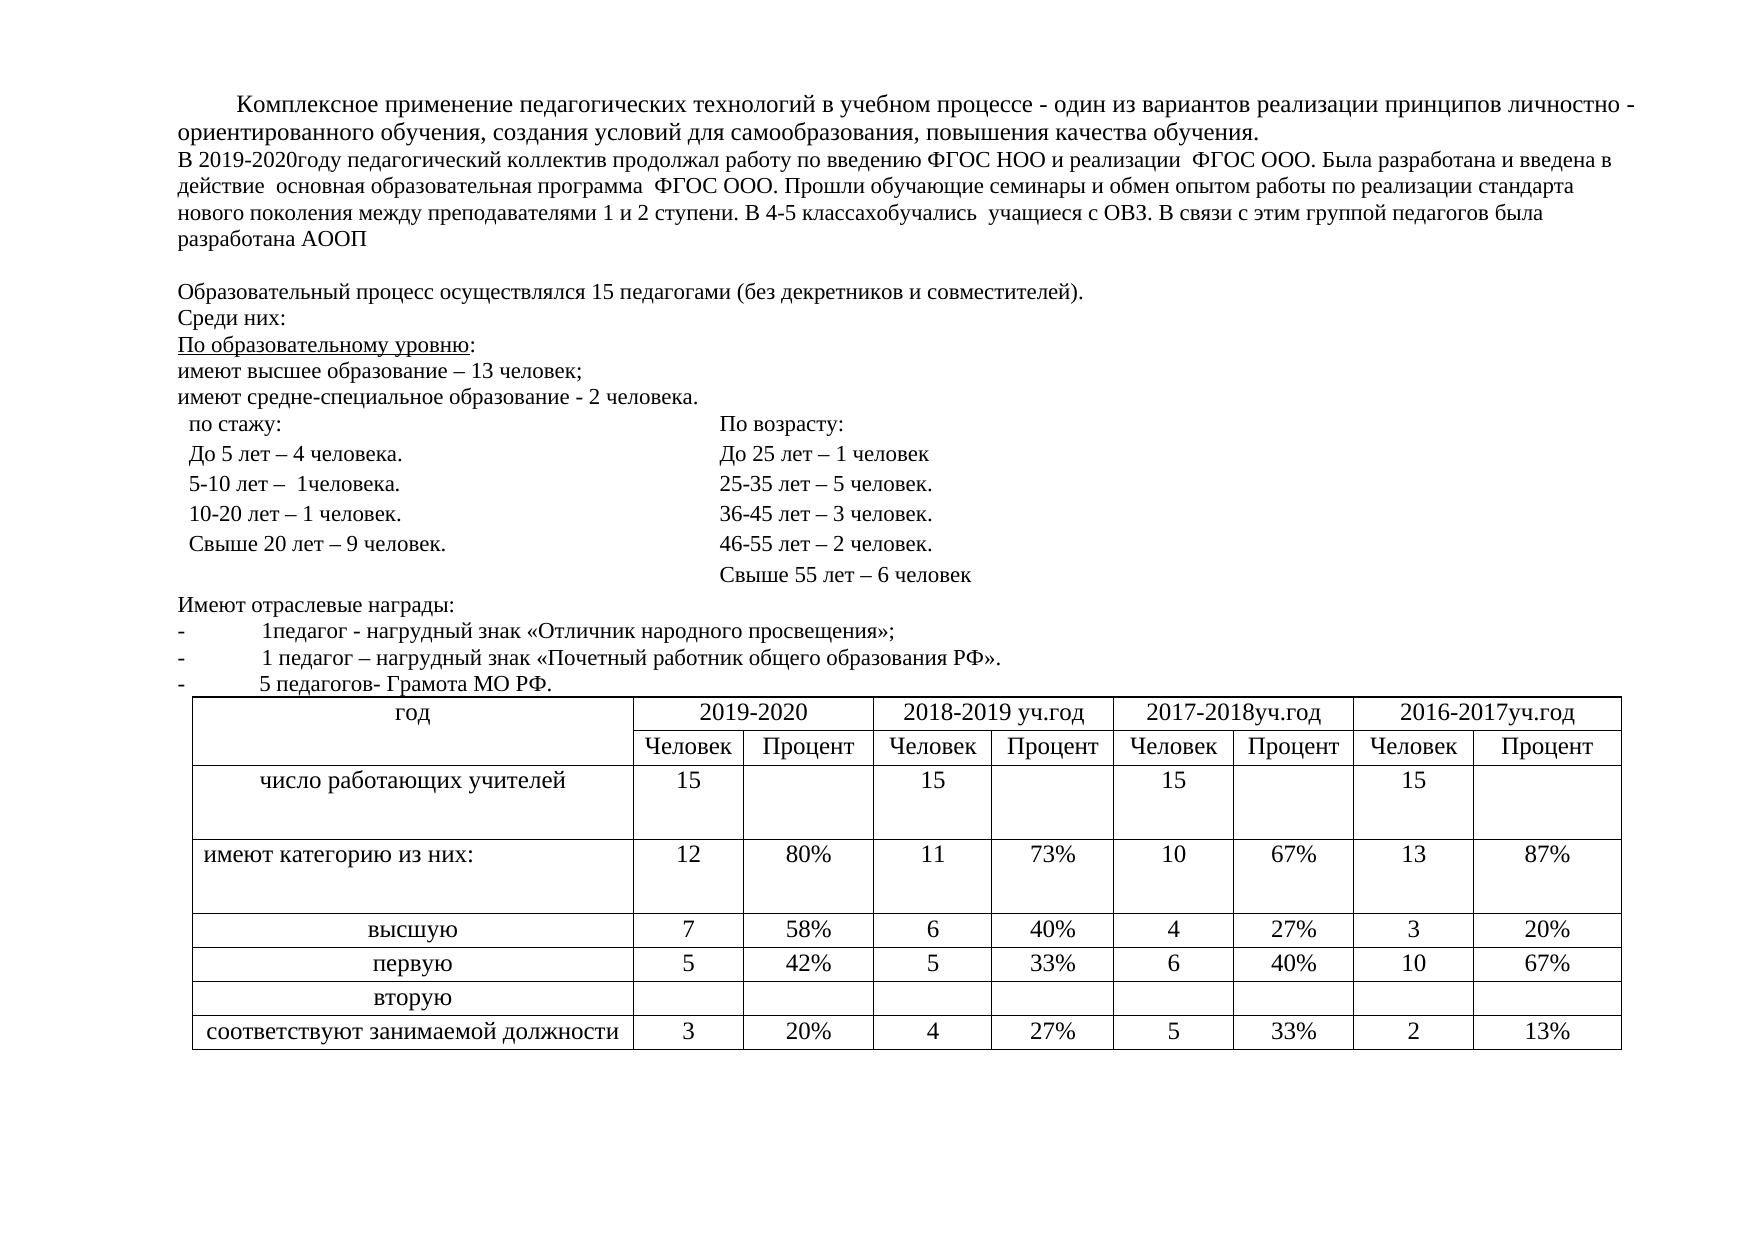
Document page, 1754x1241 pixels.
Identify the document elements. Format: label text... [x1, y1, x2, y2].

table_cell 20% [1474, 914, 1621, 947]
table_cell 10 [1114, 840, 1233, 913]
table_cell 3 [634, 1016, 743, 1049]
table_cell 3 [1354, 914, 1473, 947]
table_cell 15 [874, 766, 991, 838]
table_header 2018-2019 уч.год [874, 698, 1113, 730]
text - 1педагог - нагрудный знак «Отличник народного просвещения»; [177, 617, 1636, 644]
table_header 2016-2017уч.год [1354, 698, 1621, 730]
table_cell [992, 766, 1113, 838]
text имеют высшее образование – 13 человек; [177, 357, 1636, 383]
table_cell 2 [1354, 1016, 1473, 1049]
table_cell Человек [874, 731, 991, 764]
table_cell 4 [874, 1016, 991, 1049]
table_cell 67% [1474, 948, 1621, 981]
table_header год [193, 698, 633, 764]
table_cell 11 [874, 840, 991, 913]
table_header по стажу: [177, 410, 708, 440]
table_cell 12 [634, 840, 743, 913]
text - 1 педагог – нагрудный знак «Почетный работник общего образования РФ». [177, 644, 1636, 670]
table_cell Процент [992, 731, 1113, 764]
table_cell 33% [1234, 1016, 1353, 1049]
table_cell Процент [1474, 731, 1621, 764]
table_cell 5 [634, 948, 743, 981]
table_cell [1474, 766, 1621, 838]
table_cell 13% [1474, 1016, 1621, 1049]
table_cell 13 [1354, 840, 1473, 913]
table_cell первую [193, 948, 633, 981]
table_cell [1234, 982, 1353, 1015]
table_cell До 25 лет – 1 человек 25-35 лет – 5 человек. 36-45 лет – 3 человек. 46-55 лет – 2 человек. Свыше 55 лет – 6 человек [708, 440, 1239, 591]
text - 5 педагогов- Грамота МО РФ. [177, 670, 1636, 696]
table_cell [634, 982, 743, 1015]
table_cell Процент [744, 731, 873, 764]
table_cell число работающих учителей [193, 766, 633, 838]
table_cell 7 [634, 914, 743, 947]
table_cell 27% [992, 1016, 1113, 1049]
text По образовательному уровню: [177, 331, 1636, 357]
table_header По возрасту: [708, 410, 1239, 440]
table_cell 33% [992, 948, 1113, 981]
table_cell [992, 982, 1113, 1015]
table_cell Человек [1114, 731, 1233, 764]
table_cell 15 [1114, 766, 1233, 838]
text Среди них: [177, 304, 1636, 331]
table_cell [744, 982, 873, 1015]
table_cell 27% [1234, 914, 1353, 947]
table_header 2017-2018уч.год [1114, 698, 1353, 730]
table_cell 42% [744, 948, 873, 981]
text Образовательный процесс осуществлялся 15 педагогами (без декретников и совместителей). [177, 278, 1636, 304]
table_cell 40% [992, 914, 1113, 947]
table_cell [1474, 982, 1621, 1015]
table_cell [744, 766, 873, 838]
table_cell 4 [1114, 914, 1233, 947]
text имеют средне-специальное образование - 2 человека. [177, 383, 1636, 410]
table_cell 58% [744, 914, 873, 947]
text В 2019-2020году педагогический коллектив продолжал работу по введению ФГОС НОО и реализации ФГОС ООО. Была разработана и введена в действие основная образовательная программа ФГОС ООО. Прошли обучающие семинары и обмен опытом работы по реализации стандарта нового поколения между преподавателями 1 и 2 ступени. В 4-5 классахобучались учащиеся с ОВЗ. В связи с этим группой педагогов была разработана АООП [177, 146, 1636, 252]
table_cell 67% [1234, 840, 1353, 913]
table_cell 6 [1114, 948, 1233, 981]
table_cell Процент [1234, 731, 1353, 764]
table_cell [1114, 982, 1233, 1015]
table_cell 15 [1354, 766, 1473, 838]
table_cell соответствуют занимаемой должности [193, 1016, 633, 1049]
table_cell До 5 лет – 4 человека. 5-10 лет – 1человека. 10-20 лет – 1 человек. Свыше 20 лет – 9 человек. [177, 440, 708, 591]
text Комплексное применение педагогических технологий в учебном процессе - один из вариантов реализации принципов личностно - ориентированного обучения, создания условий для самообразования, повышения качества обучения. [177, 89, 1636, 146]
table_cell 10 [1354, 948, 1473, 981]
table_cell 40% [1234, 948, 1353, 981]
table_cell Человек [1354, 731, 1473, 764]
table_cell 73% [992, 840, 1113, 913]
table_cell имеют категорию из них: [193, 840, 633, 913]
table_cell высшую [193, 914, 633, 947]
table_cell 6 [874, 914, 991, 947]
table_cell [874, 982, 991, 1015]
table_cell 5 [874, 948, 991, 981]
table_cell вторую [193, 982, 633, 1015]
table_cell 15 [634, 766, 743, 838]
table_cell 87% [1474, 840, 1621, 913]
table_cell [1354, 982, 1473, 1015]
table_header 2019-2020 [634, 698, 873, 730]
table_cell 80% [744, 840, 873, 913]
table_cell 20% [744, 1016, 873, 1049]
table_cell Человек [634, 731, 743, 764]
table_cell [1234, 766, 1353, 838]
text Имеют отраслевые награды: [177, 591, 1636, 617]
table_cell 5 [1114, 1016, 1233, 1049]
